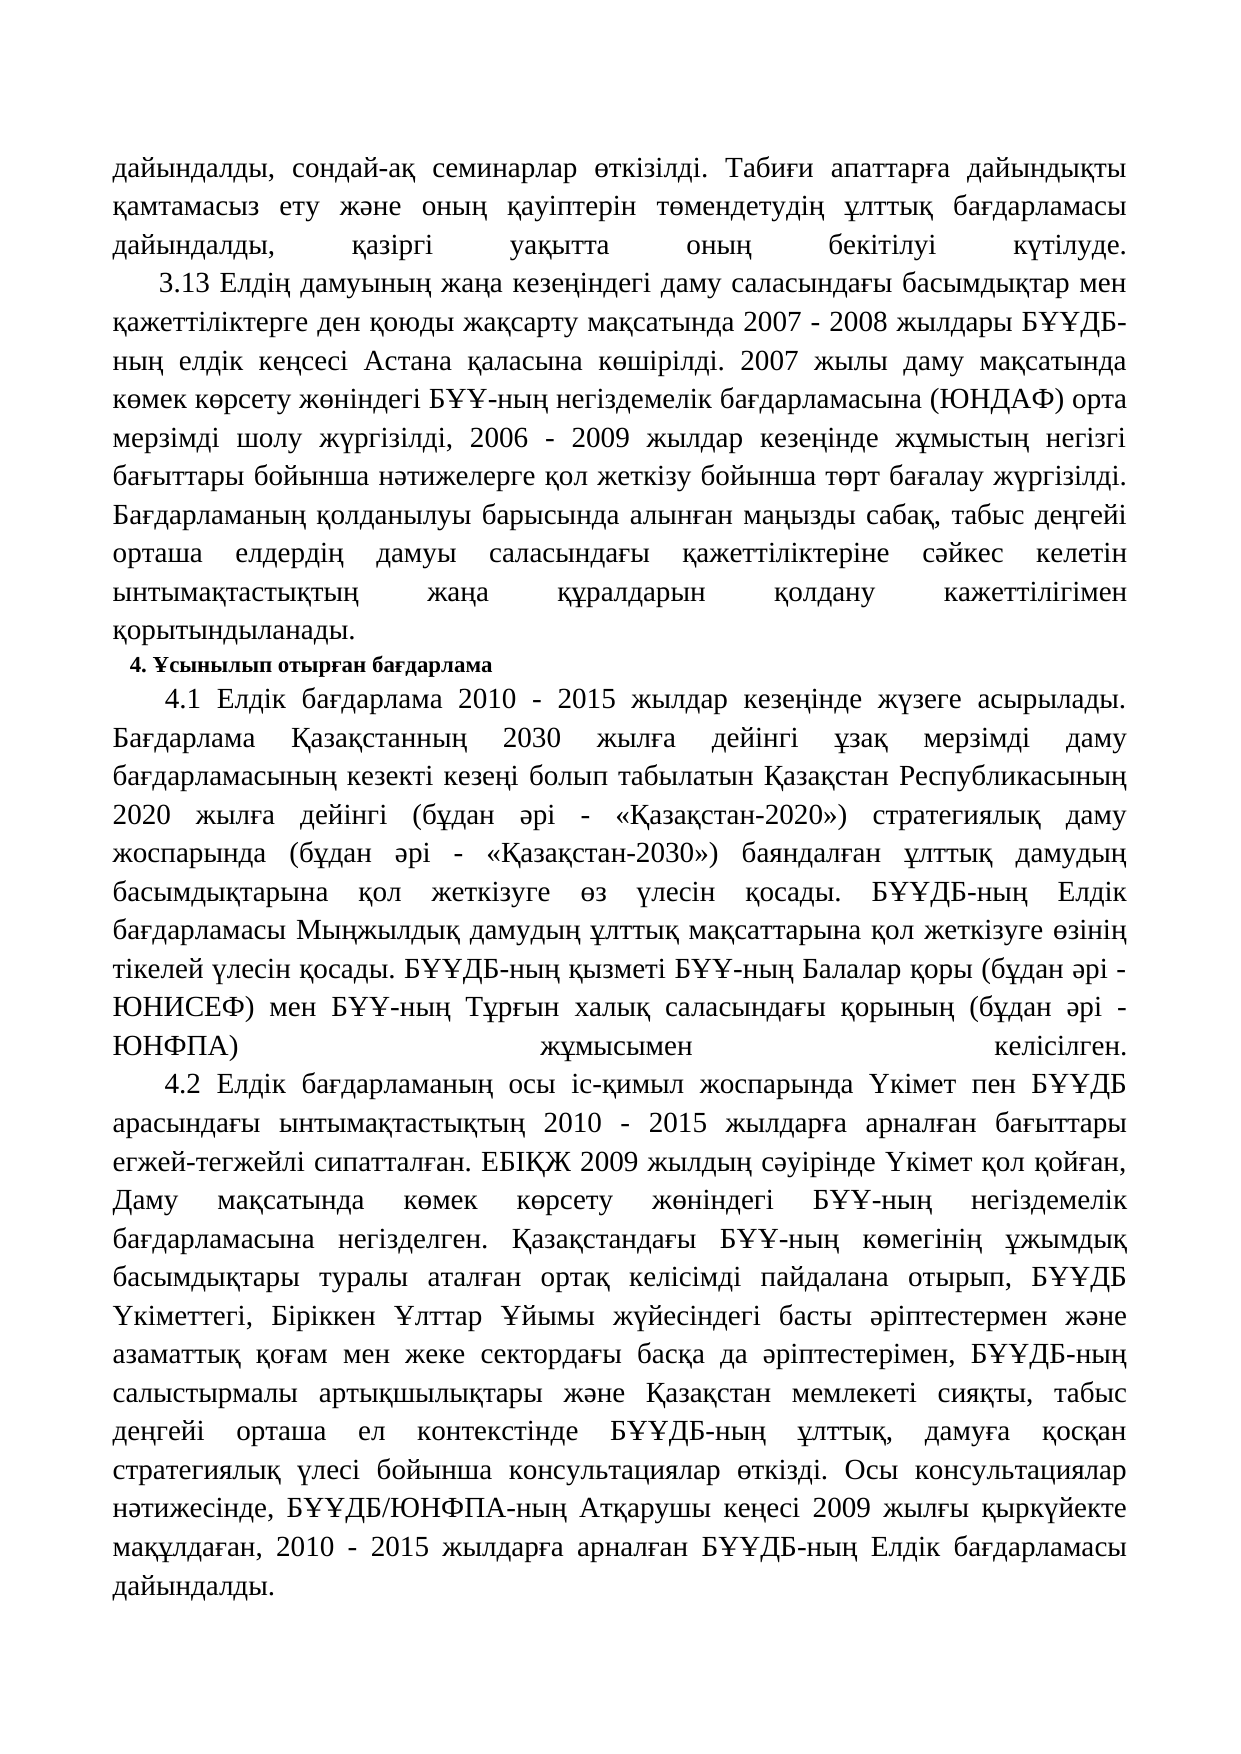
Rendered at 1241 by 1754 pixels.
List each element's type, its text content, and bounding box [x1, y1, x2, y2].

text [112, 150, 1128, 646]
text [112, 681, 1128, 1601]
text 4. Ұсынылып отырған бағдарлама [112, 651, 1128, 677]
